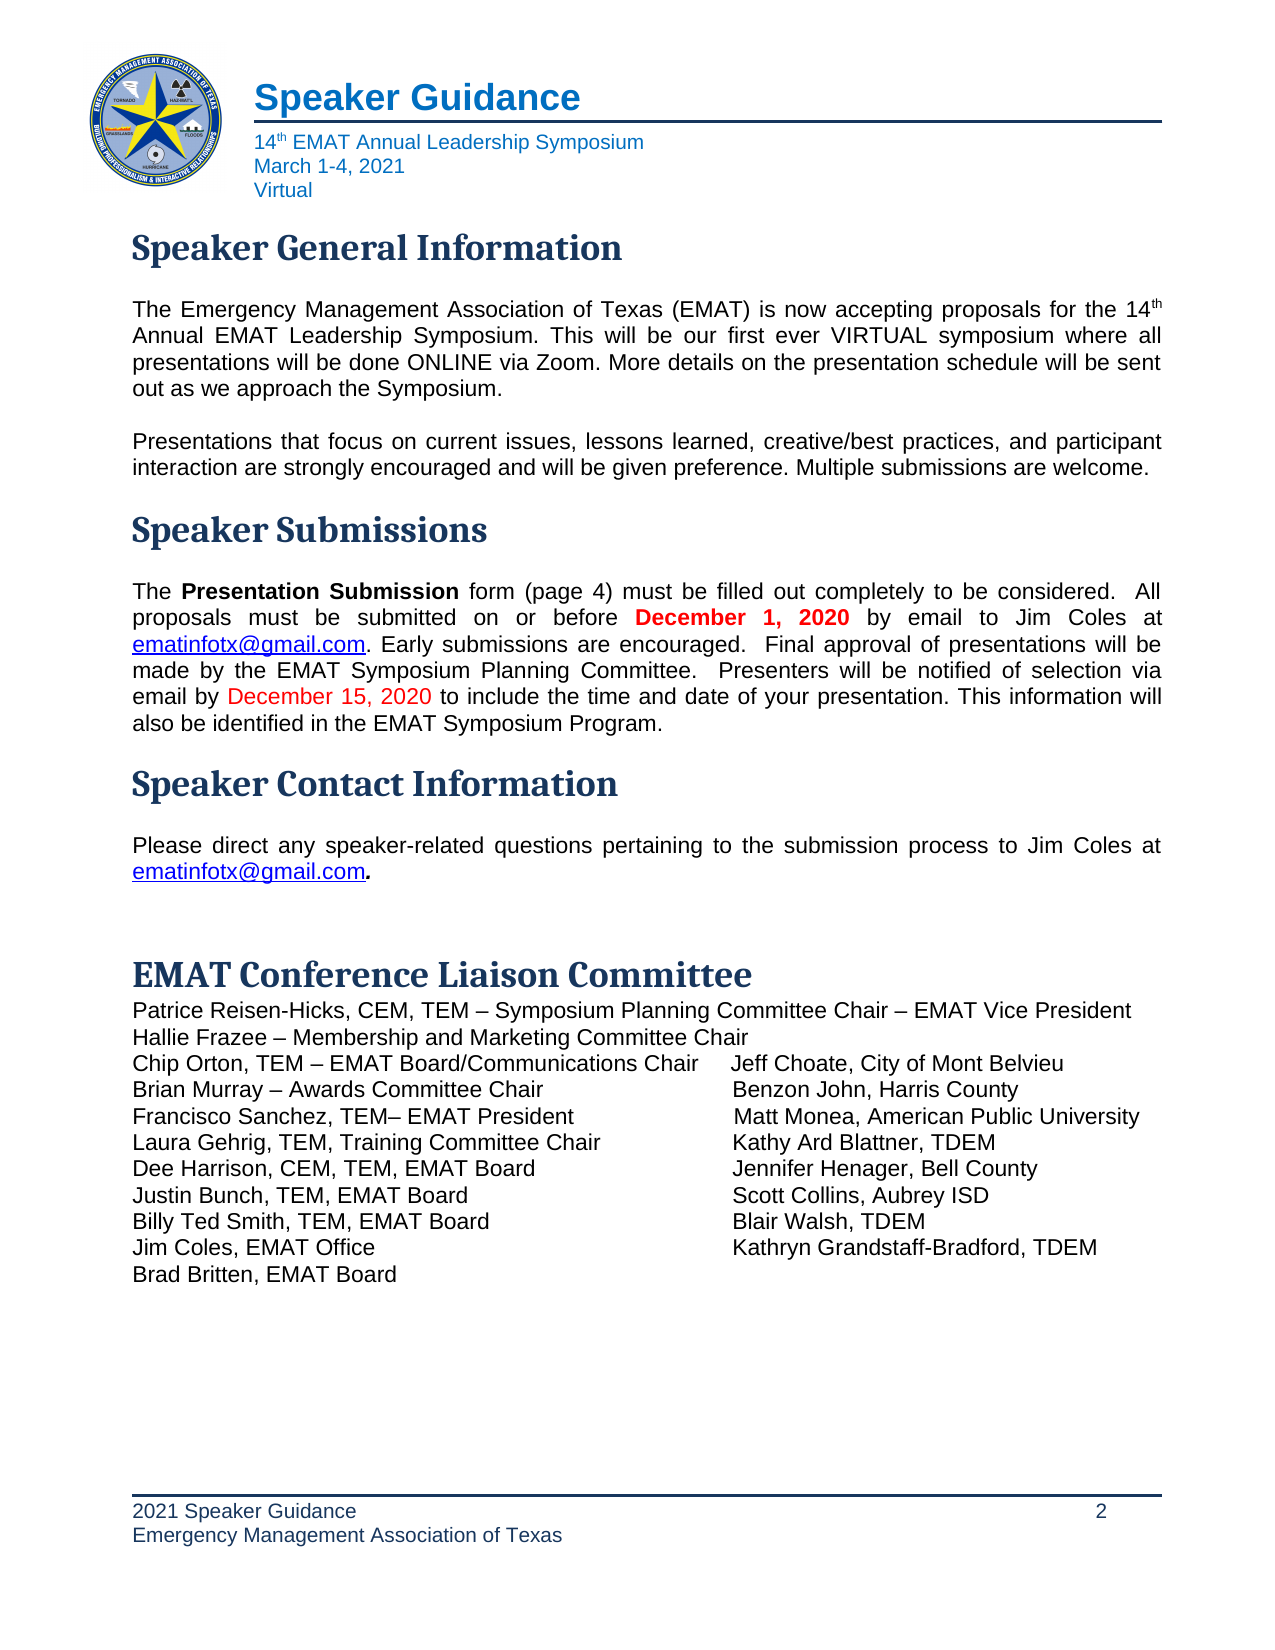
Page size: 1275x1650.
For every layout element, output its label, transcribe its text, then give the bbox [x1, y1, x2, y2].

text EMAT Conference Liaison Committee [132, 954, 1162, 997]
text Dee Harrison, CEM, TEM, EMAT Board Jennifer Henager, Bell County [132, 1155, 1162, 1182]
text Speaker Submissions [132, 508, 1162, 552]
picture [83, 42, 228, 193]
text Please direct any speaker-related questions pertaining to the submission process to Jim Coles at ematinfotx@gmail.com. [132, 832, 1162, 884]
text The Presentation Submission form (page 4) must be filled out completely to be considered. All proposals must be submitted on or before December 1, 2020 by email to Jim Coles at ematinfotx@gmail.com. Early submissions are encouraged. Final approval of presentations will be made by the EMAT Symposium Planning Committee. Presenters will be notified of selection via email by December 15, 2020 to include the time and date of your presentation. This information will also be identified in the EMAT Symposium Program. [132, 578, 1162, 736]
text Jim Coles, EMAT Office Kathryn Grandstaff-Bradford, TDEM [132, 1234, 1162, 1261]
text Patrice Reisen-Hicks, CEM, TEM – Symposium Planning Committee Chair – EMAT Vice President Hallie Frazee – Membership and Marketing Committee Chair Chip Orton, TEM – EMAT Board/Communications Chair Jeff Choate, City of Mont Belvieu Brian Murray – Awards Committee Chair Benzon John, Harris County Francisco Sanchez, TEM– EMAT President Matt Monea, American Public University [132, 997, 1162, 1129]
text Speaker Contact Information [132, 762, 1162, 806]
text Brad Britten, EMAT Board [132, 1261, 1162, 1287]
text Justin Bunch, TEM, EMAT Board Scott Collins, Aubrey ISD [132, 1182, 1162, 1208]
text Billy Ted Smith, TEM, EMAT Board Blair Walsh, TDEM [132, 1208, 1162, 1234]
text Speaker General Information [132, 226, 1162, 269]
text Laura Gehrig, TEM, Training Committee Chair Kathy Ard Blattner, TDEM [132, 1129, 1162, 1155]
text Presentations that focus on current issues, lessons learned, creative/best practices, and participant interaction are strongly encouraged and will be given preference. Multiple submissions are welcome. [132, 428, 1162, 480]
text The Emergency Management Association of Texas (EMAT) is now accepting proposals for the 14th Annual EMAT Leadership Symposium. This will be our first ever VIRTUAL symposium where all presentations will be done ONLINE via Zoom. More details on the presentation schedule will be sent out as we approach the Symposium. [132, 296, 1162, 401]
